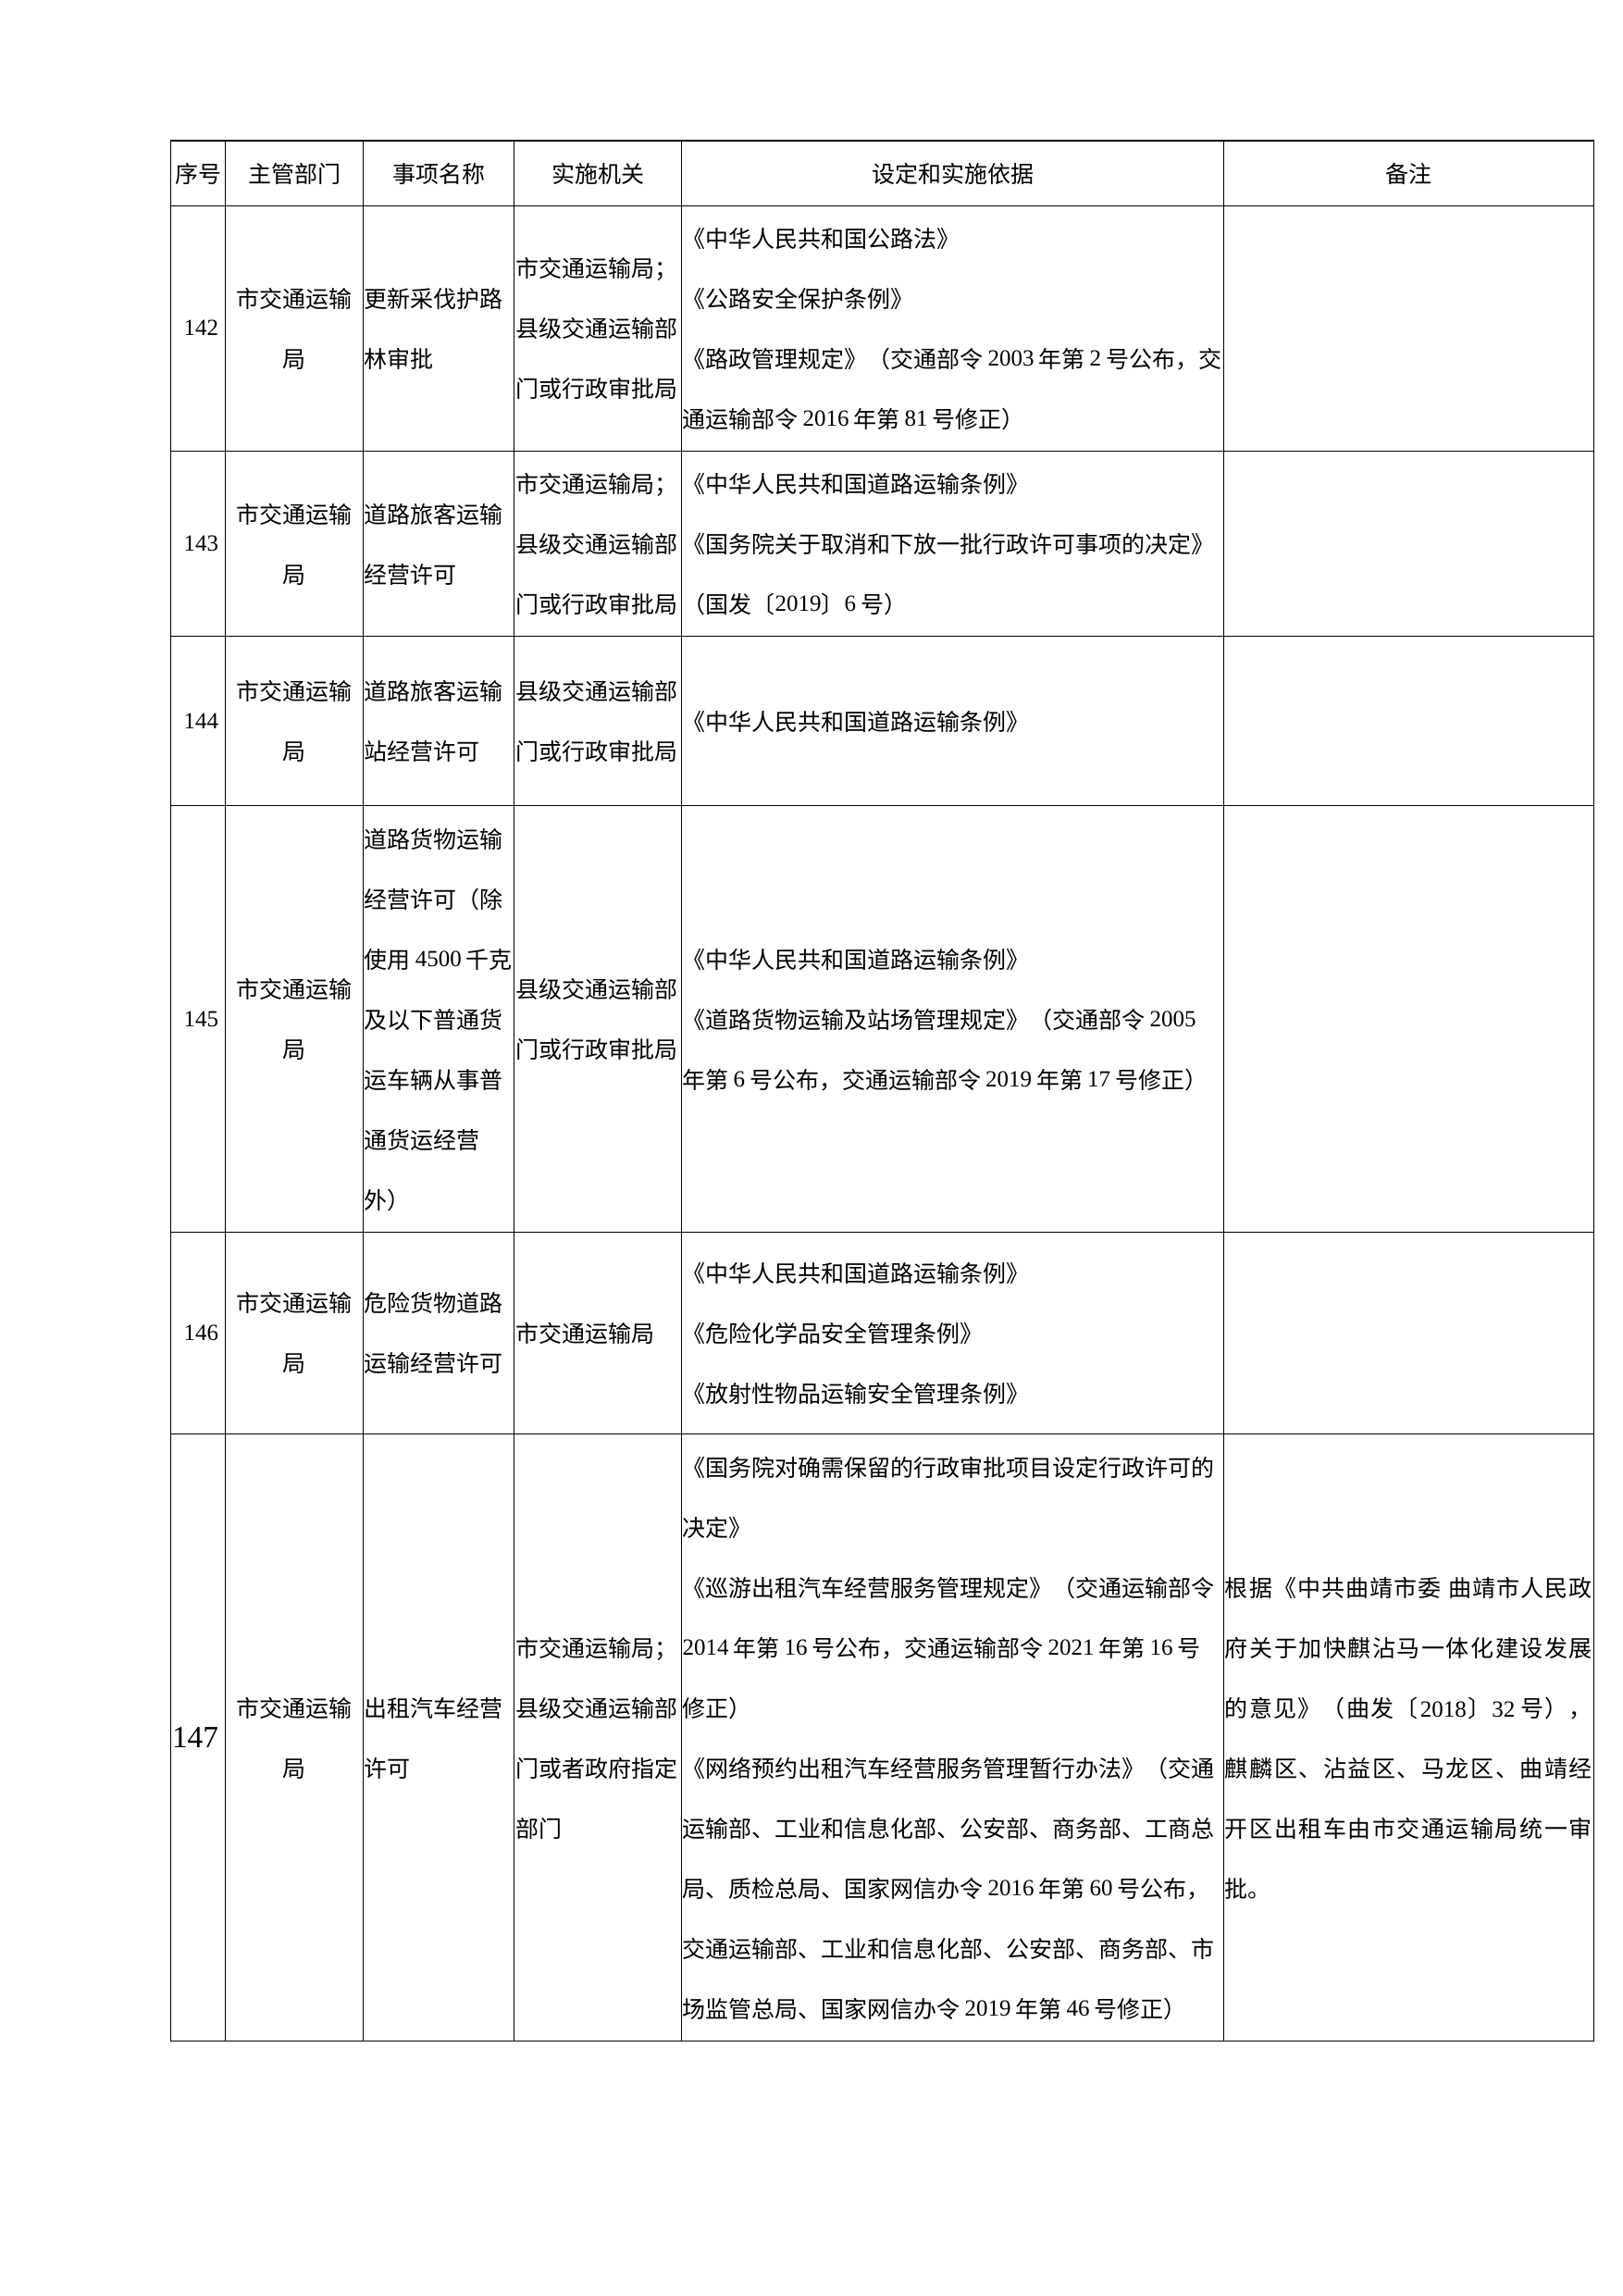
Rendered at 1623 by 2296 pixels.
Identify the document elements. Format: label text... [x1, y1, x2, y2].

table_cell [682, 1434, 1223, 2040]
table_cell 市交通运输局 [226, 806, 363, 1232]
table_cell 道路旅客运输站经营许可 [364, 637, 514, 805]
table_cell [682, 206, 1223, 451]
table_cell 危险货物道路运输经营许可 [364, 1233, 514, 1433]
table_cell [1224, 1434, 1593, 2040]
table_cell 《中华人民共和国道路运输条例》 《道路货物运输及站场管理规定》（交通部令2005年第6号公布，交通运输部令2019年第17号修正） [682, 806, 1223, 1232]
table_cell 《中华人民共和国道路运输条例》 [682, 637, 1223, 805]
table_cell 市交通运输局 [226, 637, 363, 805]
table_cell 道路货物运输经营许可（除使用4500千克及以下普通货运车辆从事普通货运经营外） [364, 806, 514, 1232]
table_cell 市交通运输局；县级交通运输部门或者政府指定部门 [514, 1434, 681, 2040]
table_header 设定和实施依据 [682, 142, 1223, 205]
table_header 序号 [171, 142, 225, 205]
table_cell 道路旅客运输经营许可 [364, 452, 514, 636]
table_cell [171, 1233, 225, 1433]
table_cell [171, 806, 225, 1232]
table_cell [1224, 206, 1593, 451]
table_cell 市交通运输局 [226, 206, 363, 451]
table_cell [171, 1434, 225, 2040]
table_header 事项名称 [364, 142, 514, 205]
table_cell 县级交通运输部门或行政审批局 [514, 806, 681, 1232]
table_cell 市交通运输局 [226, 1233, 363, 1433]
table_cell [1224, 452, 1593, 636]
table_header 主管部门 [226, 142, 363, 205]
table_cell 出租汽车经营许可 [364, 1434, 514, 2040]
table_cell 《中华人民共和国道路运输条例》 《国务院关于取消和下放一批行政许可事项的决定》（国发〔2019〕6号） [682, 452, 1223, 636]
table_cell 市交通运输局 [226, 1434, 363, 2040]
table_cell 市交通运输局；县级交通运输部门或行政审批局 [514, 206, 681, 451]
table_cell [171, 206, 225, 451]
table_cell [171, 637, 225, 805]
table_cell [171, 452, 225, 636]
table_cell 市交通运输局 [514, 1233, 681, 1433]
table_cell [1224, 1233, 1593, 1433]
table_cell 《中华人民共和国道路运输条例》 《危险化学品安全管理条例》 《放射性物品运输安全管理条例》 [682, 1233, 1223, 1433]
table_header 备注 [1224, 142, 1593, 205]
table_header 实施机关 [514, 142, 681, 205]
table_cell 更新采伐护路林审批 [364, 206, 514, 451]
table_cell [1224, 806, 1593, 1232]
table_cell 市交通运输局；县级交通运输部门或行政审批局 [514, 452, 681, 636]
table_cell 县级交通运输部门或行政审批局 [514, 637, 681, 805]
table_cell [1224, 637, 1593, 805]
table_cell 市交通运输局 [226, 452, 363, 636]
